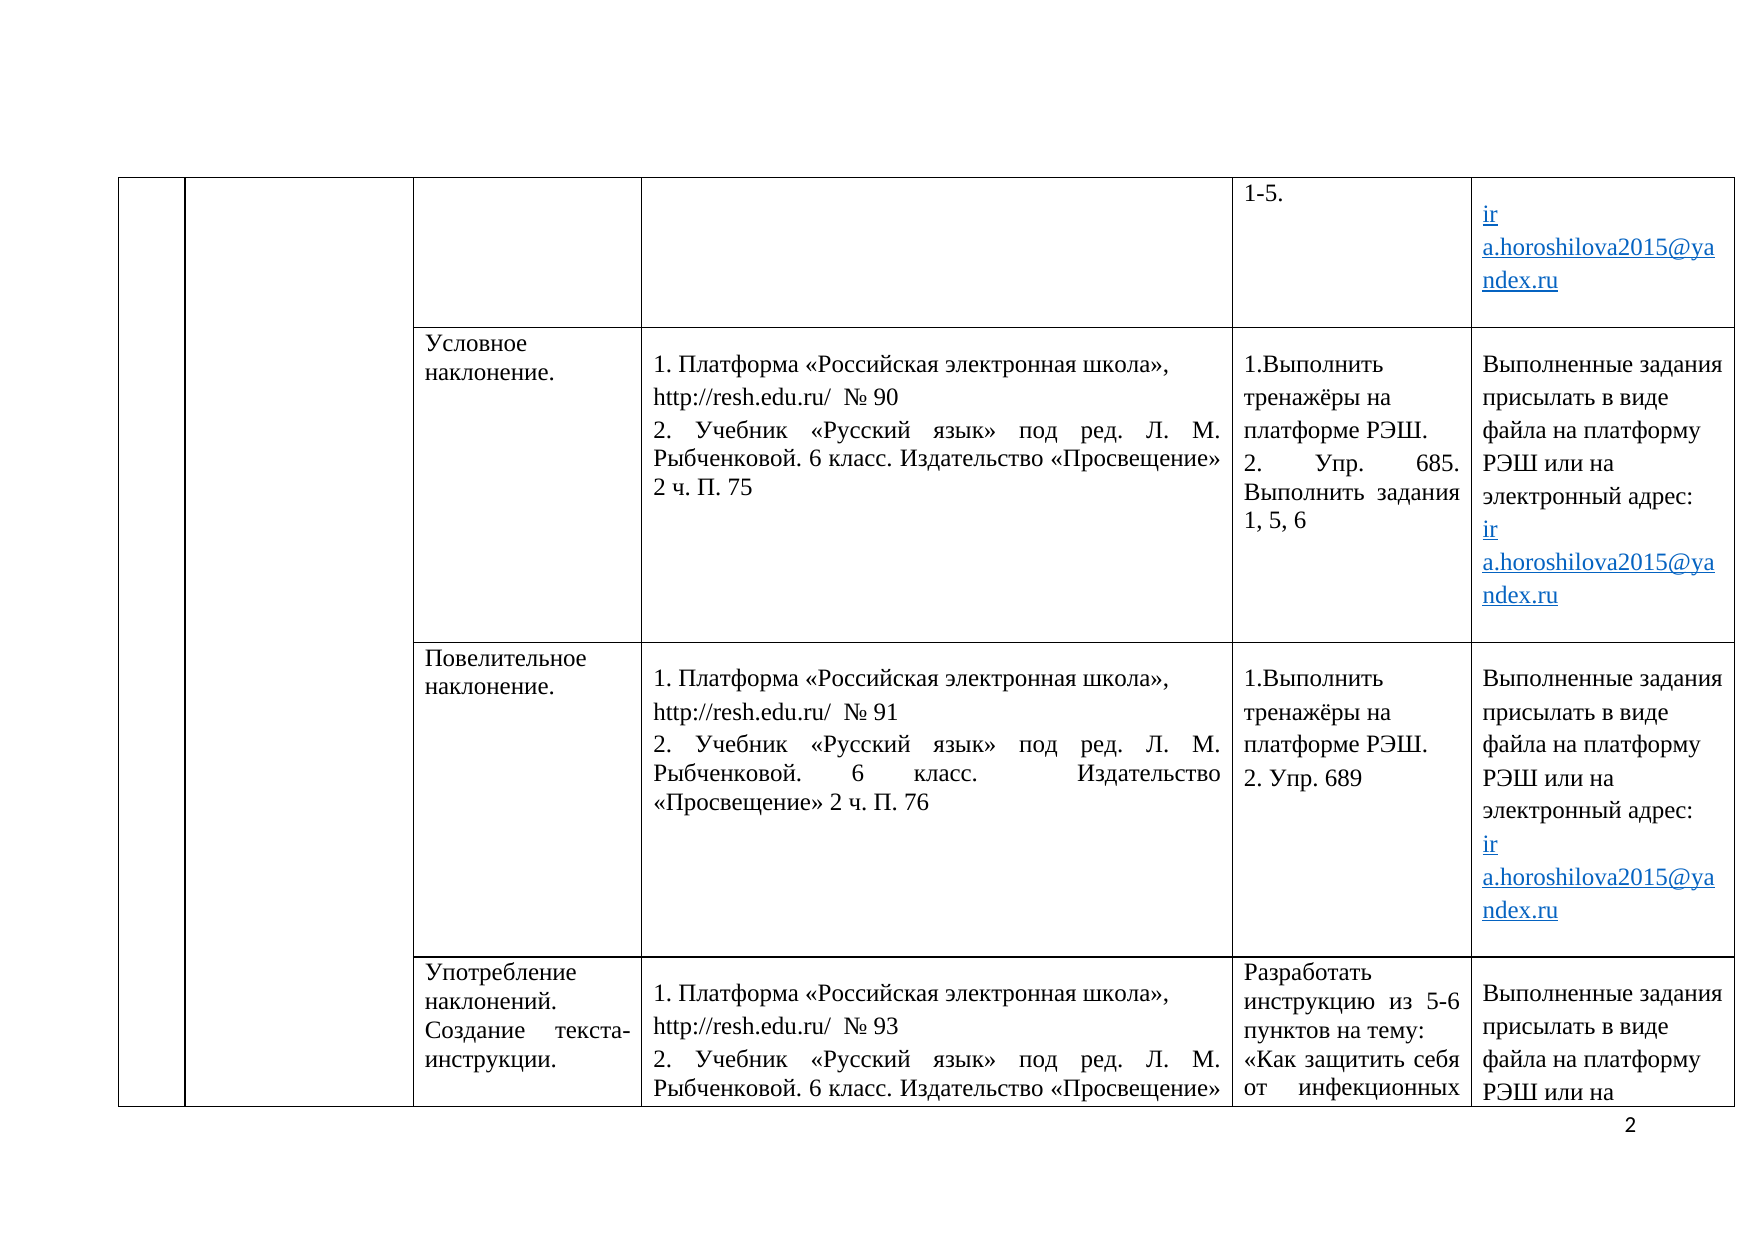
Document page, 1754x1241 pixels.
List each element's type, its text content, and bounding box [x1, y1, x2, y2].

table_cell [414, 178, 641, 327]
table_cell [1233, 958, 1471, 1106]
table_cell 1.Выполнить тренажёры на платформе РЭШ. 2. Упр. 685. Выполнить задания 1, 5, 6 [1233, 328, 1471, 642]
table_cell Выполненные задания присылать в виде файла на платформу РЭШ или на электронный адрес: ira.horoshilova2015@yandex.ru [1472, 643, 1734, 956]
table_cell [642, 958, 1232, 1106]
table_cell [642, 178, 1232, 327]
table_cell Условное наклонение. [414, 328, 641, 642]
table_cell 1.Выполнить тренажёры на платформе РЭШ. 2. Упр. 689 [1233, 643, 1471, 956]
table_cell Выполненные задания присылать в виде файла на платформу РЭШ или на электронный адрес: ira.horoshilova2015@yandex.ru [1472, 328, 1734, 642]
table_cell Повелительное наклонение. [414, 643, 641, 956]
table_cell 1. Платформа «Российская электронная школа», http://resh.edu.ru/ № 90 2. Учебник «Русский язык» под ред. Л. М. Рыбченковой. 6 класс. Издательство «Просвещение» 2 ч. П. 75 [642, 328, 1232, 642]
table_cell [414, 958, 641, 1106]
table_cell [1233, 178, 1471, 327]
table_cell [1472, 958, 1734, 1106]
table_cell 1. Платформа «Российская электронная школа», http://resh.edu.ru/ № 91 2. Учебник «Русский язык» под ред. Л. М. Рыбченковой. 6 класс. Издательство «Просвещение» 2 ч. П. 76 [642, 643, 1232, 956]
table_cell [1472, 178, 1734, 327]
